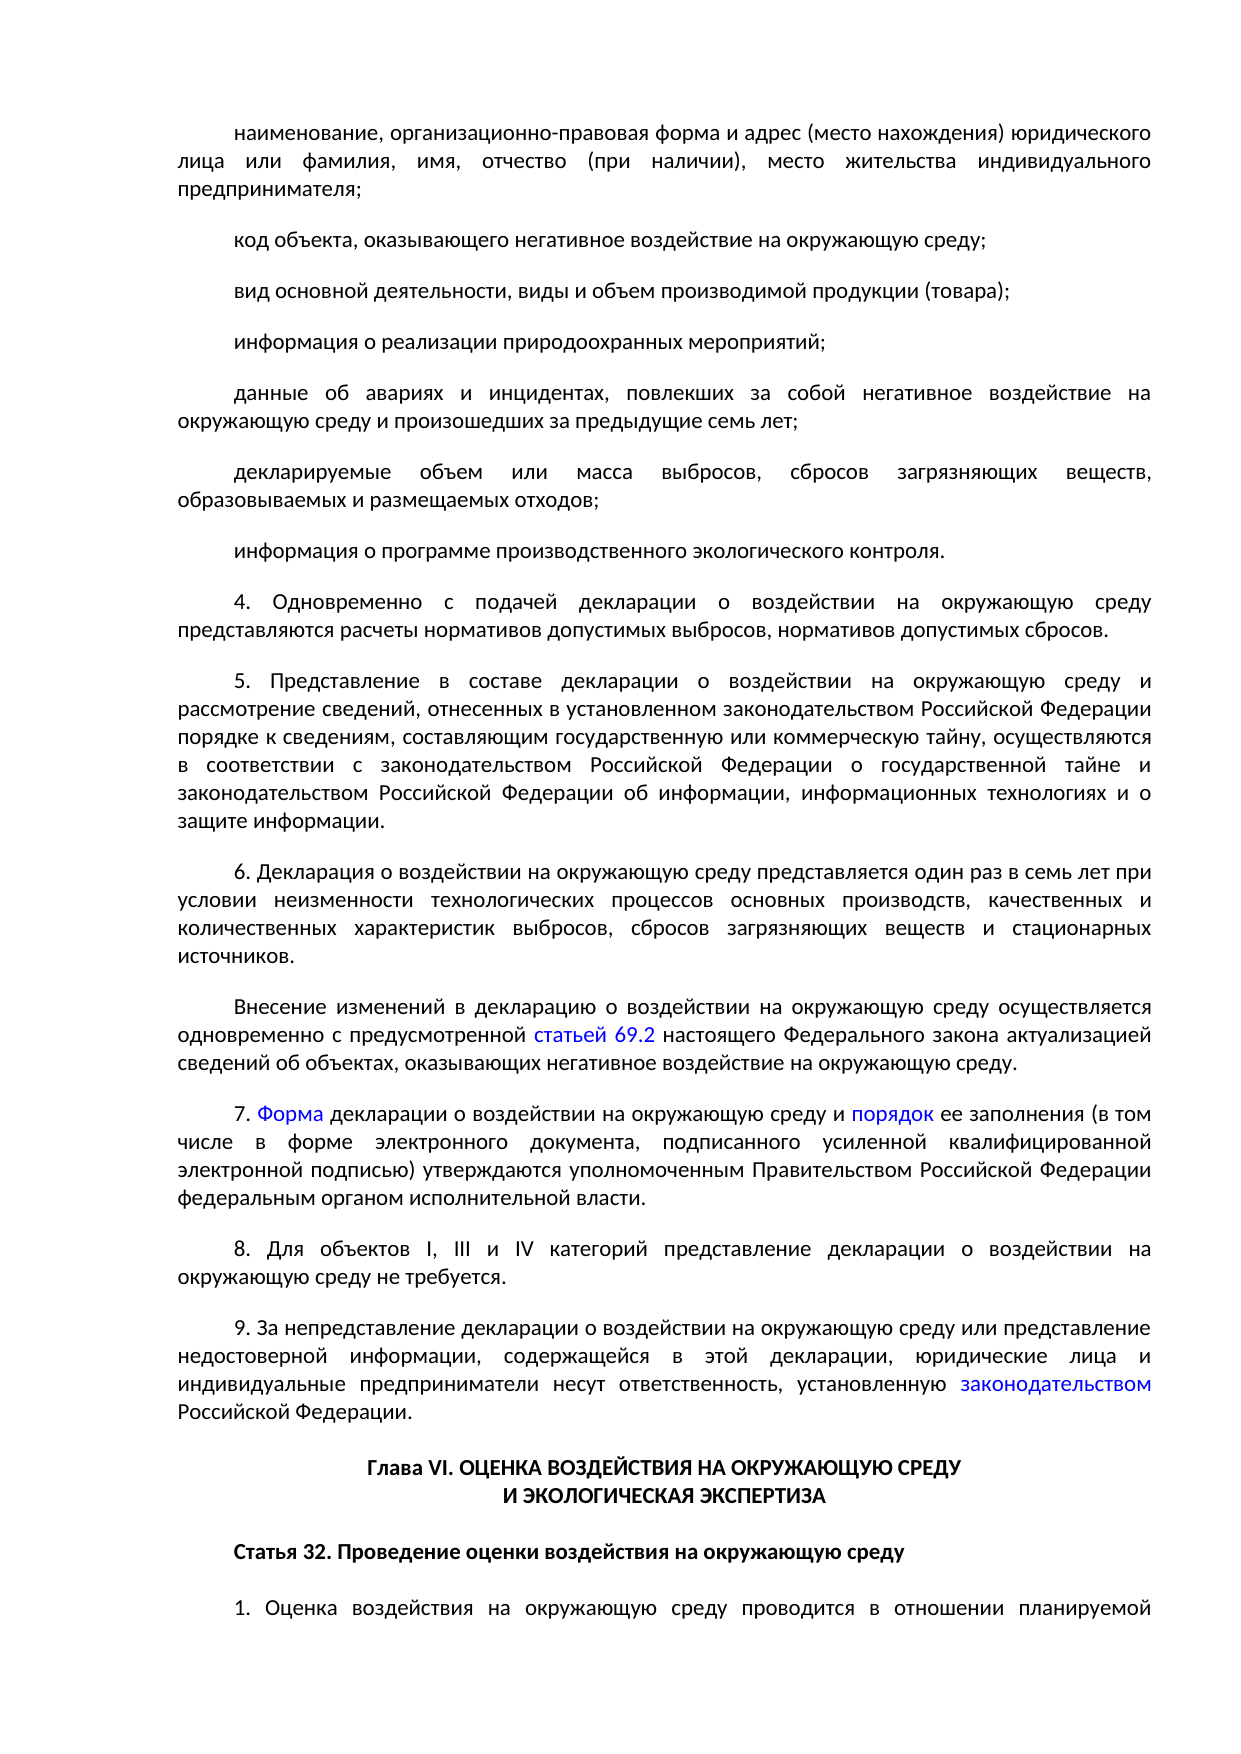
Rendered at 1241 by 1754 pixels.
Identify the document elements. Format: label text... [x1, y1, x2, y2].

text информация о программе производственного экологического контроля. [177, 536, 1152, 564]
title И ЭКОЛОГИЧЕСКАЯ ЭКСПЕРТИЗА [177, 1481, 1152, 1509]
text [177, 1593, 1152, 1621]
text 4. Одновременно с подачей декларации о воздействии на окружающую среду представляются расчеты нормативов допустимых выбросов, нормативов допустимых сбросов. [177, 587, 1152, 643]
text 6. Декларация о воздействии на окружающую среду представляется один раз в семь лет при условии неизменности технологических процессов основных производств, качественных и количественных характеристик выбросов, сбросов загрязняющих веществ и стационарных источников. [177, 857, 1152, 969]
text информация о реализации природоохранных мероприятий; [177, 327, 1152, 355]
text Внесение изменений в декларацию о воздействии на окружающую среду осуществляется одновременно с предусмотренной статьей 69.2 настоящего Федерального закона актуализацией сведений об объектах, оказывающих негативное воздействие на окружающую среду. [177, 992, 1152, 1076]
text 9. За непредставление декларации о воздействии на окружающую среду или представление недостоверной информации, содержащейся в этой декларации, юридические лица и индивидуальные предприниматели несут ответственность, установленную законодательством Российской Федерации. [177, 1313, 1152, 1425]
text декларируемые объем или масса выбросов, сбросов загрязняющих веществ, образовываемых и размещаемых отходов; [177, 457, 1152, 513]
text вид основной деятельности, виды и объем производимой продукции (товара); [177, 276, 1152, 304]
title Статья 32. Проведение оценки воздействия на окружающую среду [177, 1537, 1152, 1565]
text 7. Форма декларации о воздействии на окружающую среду и порядок ее заполнения (в том числе в форме электронного документа, подписанного усиленной квалифицированной электронной подписью) утверждаются уполномоченным Правительством Российской Федерации федеральным органом исполнительной власти. [177, 1099, 1152, 1211]
text данные об авариях и инцидентах, повлекших за собой негативное воздействие на окружающую среду и произошедших за предыдущие семь лет; [177, 378, 1152, 434]
text наименование, организационно-правовая форма и адрес (место нахождения) юридического лица или фамилия, имя, отчество (при наличии), место жительства индивидуального предпринимателя; [177, 118, 1152, 202]
text код объекта, оказывающего негативное воздействие на окружающую среду; [177, 225, 1152, 253]
text 5. Представление в составе декларации о воздействии на окружающую среду и рассмотрение сведений, отнесенных в установленном законодательством Российской Федерации порядке к сведениям, составляющим государственную или коммерческую тайну, осуществляются в соответствии с законодательством Российской Федерации о государственной тайне и законодательством Российской Федерации об информации, информационных технологиях и о защите информации. [177, 666, 1152, 834]
text 8. Для объектов I, III и IV категорий представление декларации о воздействии на окружающую среду не требуется. [177, 1234, 1152, 1290]
title Глава VI. ОЦЕНКА ВОЗДЕЙСТВИЯ НА ОКРУЖАЮЩУЮ СРЕДУ [177, 1453, 1152, 1481]
